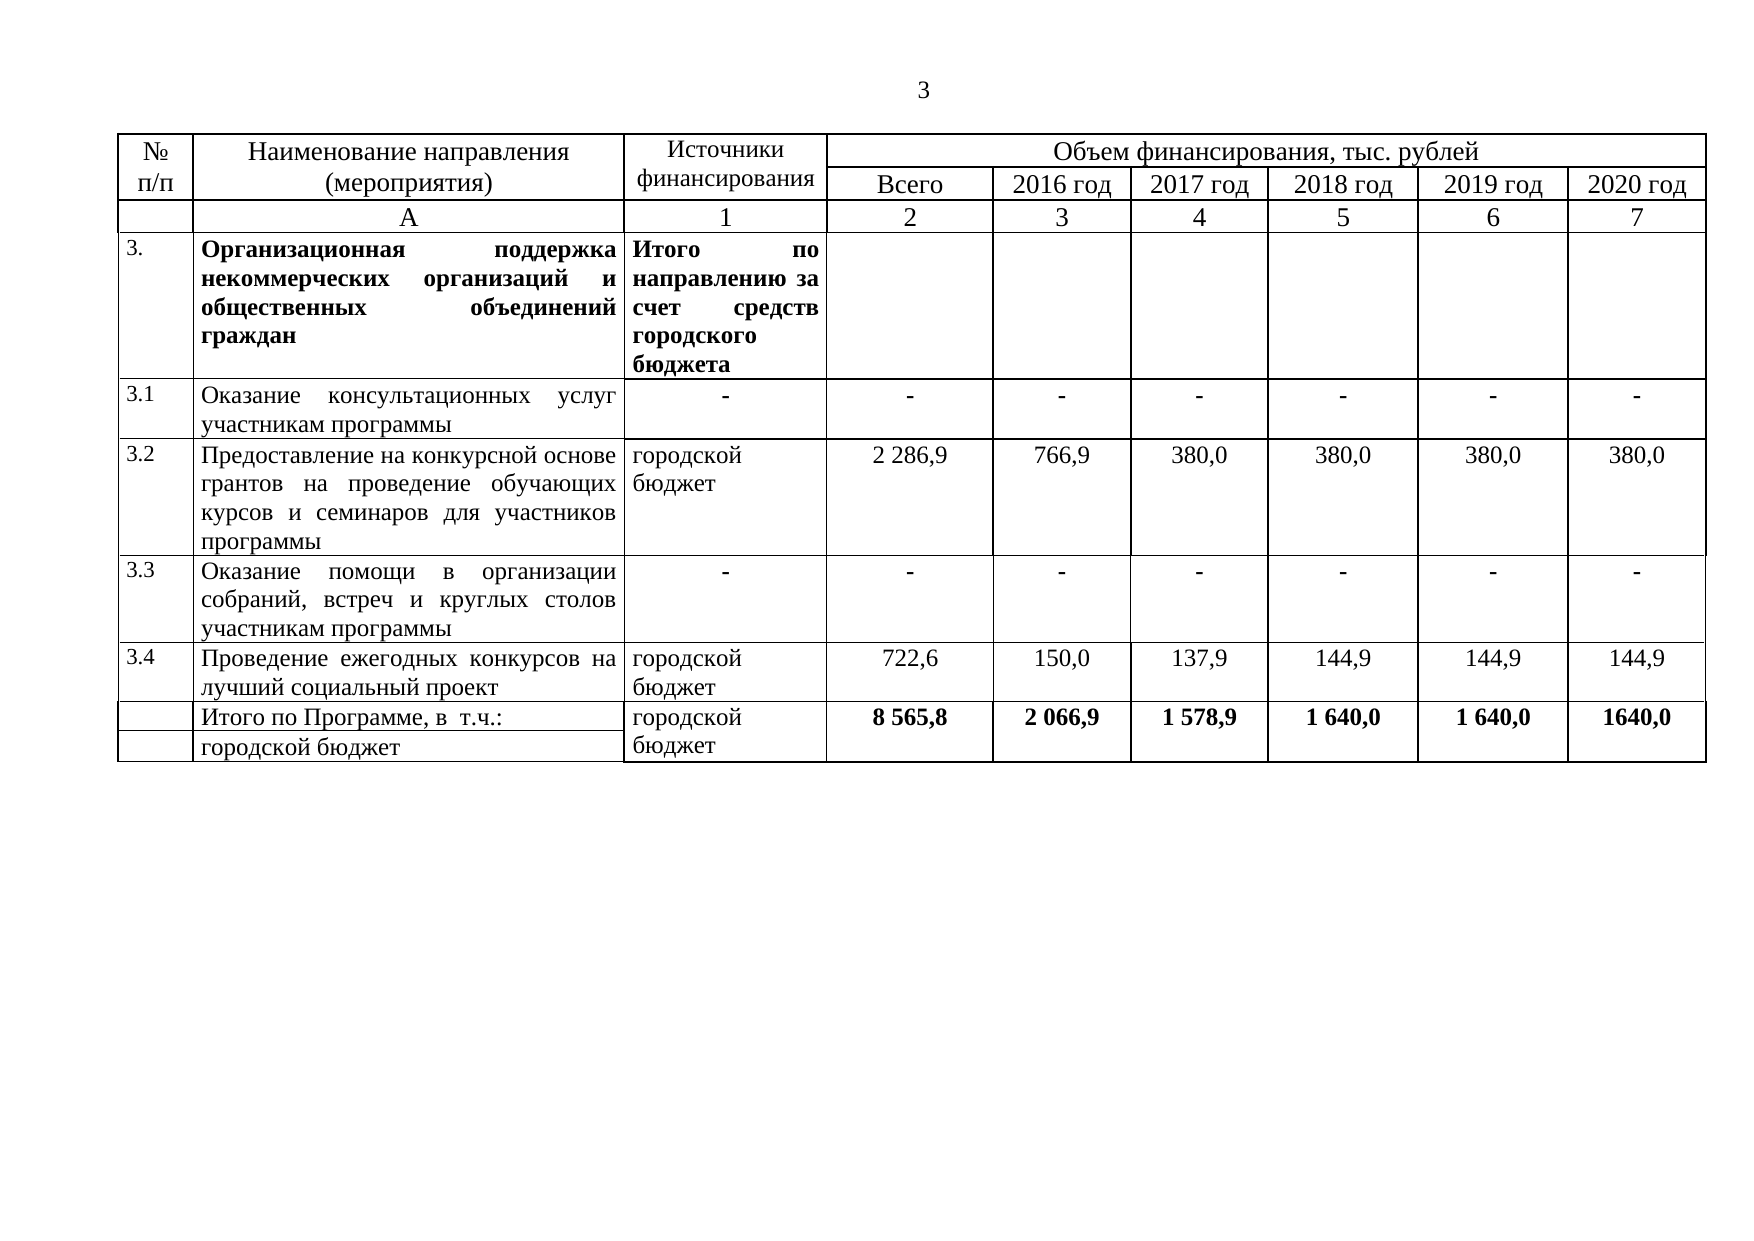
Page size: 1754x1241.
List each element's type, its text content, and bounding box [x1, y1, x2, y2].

table_cell 3.4 [119, 643, 193, 701]
table_cell 6 [1419, 201, 1567, 232]
table_cell 2018 год [1269, 168, 1417, 199]
table_cell 2020 год [1569, 168, 1705, 199]
table_cell 1 [625, 201, 826, 232]
table_cell 2 066,9 [994, 702, 1130, 761]
table_cell Итого по Программе, в т.ч.: [194, 702, 623, 730]
table_cell 2 [828, 201, 992, 232]
table_cell [119, 731, 192, 761]
table_cell Предоставление на конкурсной основе грантов на проведение обучающих курсов и семинаров для участников программы [194, 439, 624, 555]
table_cell 150,0 [994, 643, 1130, 701]
table_cell - [625, 556, 826, 642]
table_cell городской бюджет [625, 643, 826, 701]
table_cell - [1569, 380, 1705, 438]
table_cell Организационная поддержка некоммерческих организаций и общественных объединений граждан [194, 233, 624, 378]
table_cell [994, 233, 1130, 378]
table_cell 137,9 [1132, 643, 1267, 701]
table_cell 3 [994, 201, 1130, 232]
table_cell А [194, 201, 623, 232]
table_cell 766,9 [994, 440, 1130, 555]
table_cell Оказание помощи в организации собраний, встреч и круглых столов участникам программы [194, 556, 624, 642]
table_cell 1640,0 [1569, 701, 1705, 761]
table_cell [1132, 233, 1267, 378]
table_cell - [1269, 380, 1417, 438]
table_cell - [827, 380, 992, 438]
table_cell Проведение ежегодных конкурсов на лучший социальный проект [194, 643, 624, 701]
table_cell - [1569, 555, 1705, 642]
table_cell 380,0 [1419, 440, 1567, 555]
table_cell [119, 201, 192, 232]
table_cell 3.3 [119, 556, 193, 642]
table_cell 4 [1132, 201, 1267, 232]
table_header № п/п [119, 135, 192, 199]
table_cell 144,9 [1569, 642, 1705, 701]
table_cell - [994, 380, 1130, 438]
table_cell 380,0 [1132, 440, 1267, 555]
table_cell - [1131, 556, 1267, 642]
table_cell - [994, 556, 1130, 642]
table_cell городской бюджет [194, 731, 623, 761]
table_header Объем финансирования, тыс. рублей [828, 135, 1705, 166]
table_header Наименование направления (мероприятия) [194, 135, 623, 199]
table_cell 380,0 [1569, 440, 1705, 555]
table_cell - [1269, 556, 1417, 642]
table_cell [1269, 233, 1417, 378]
table_cell 2016 год [994, 168, 1130, 199]
table_cell 722,6 [827, 643, 993, 701]
table_cell 1 640,0 [1419, 702, 1567, 761]
table_cell 2019 год [1419, 168, 1567, 199]
table_header Источники финансирования [625, 135, 826, 199]
table_cell 2 286,9 [827, 440, 992, 555]
table_cell Оказание консультационных услуг участникам программы [194, 379, 624, 438]
table_cell 380,0 [1269, 440, 1417, 555]
table_cell 2017 год [1132, 168, 1267, 199]
table_cell 144,9 [1419, 643, 1567, 701]
table_cell [1419, 233, 1567, 378]
table_cell 3. [119, 233, 193, 378]
table_cell 5 [1269, 201, 1417, 232]
table_cell 8 565,8 [827, 702, 992, 761]
table_cell - [1419, 556, 1567, 642]
table_cell 1 578,9 [1132, 702, 1267, 761]
table_cell 1 640,0 [1269, 702, 1417, 761]
table_cell [119, 702, 192, 730]
table_cell 7 [1569, 201, 1705, 232]
table_cell городской бюджет [625, 440, 826, 555]
table_cell 144,9 [1269, 643, 1417, 701]
table_cell городской бюджет [625, 702, 826, 761]
table_cell [827, 233, 992, 378]
table_cell [1569, 233, 1705, 378]
table_cell Всего [828, 168, 992, 199]
table_cell - [625, 380, 826, 438]
table_cell - [1132, 380, 1267, 438]
table_cell Итого по направлению за счет средств городского бюджета [625, 233, 826, 378]
table_cell 3.1 [119, 379, 193, 438]
table_cell 3.2 [119, 439, 193, 555]
table_cell - [827, 556, 993, 642]
table_cell - [1419, 380, 1567, 438]
